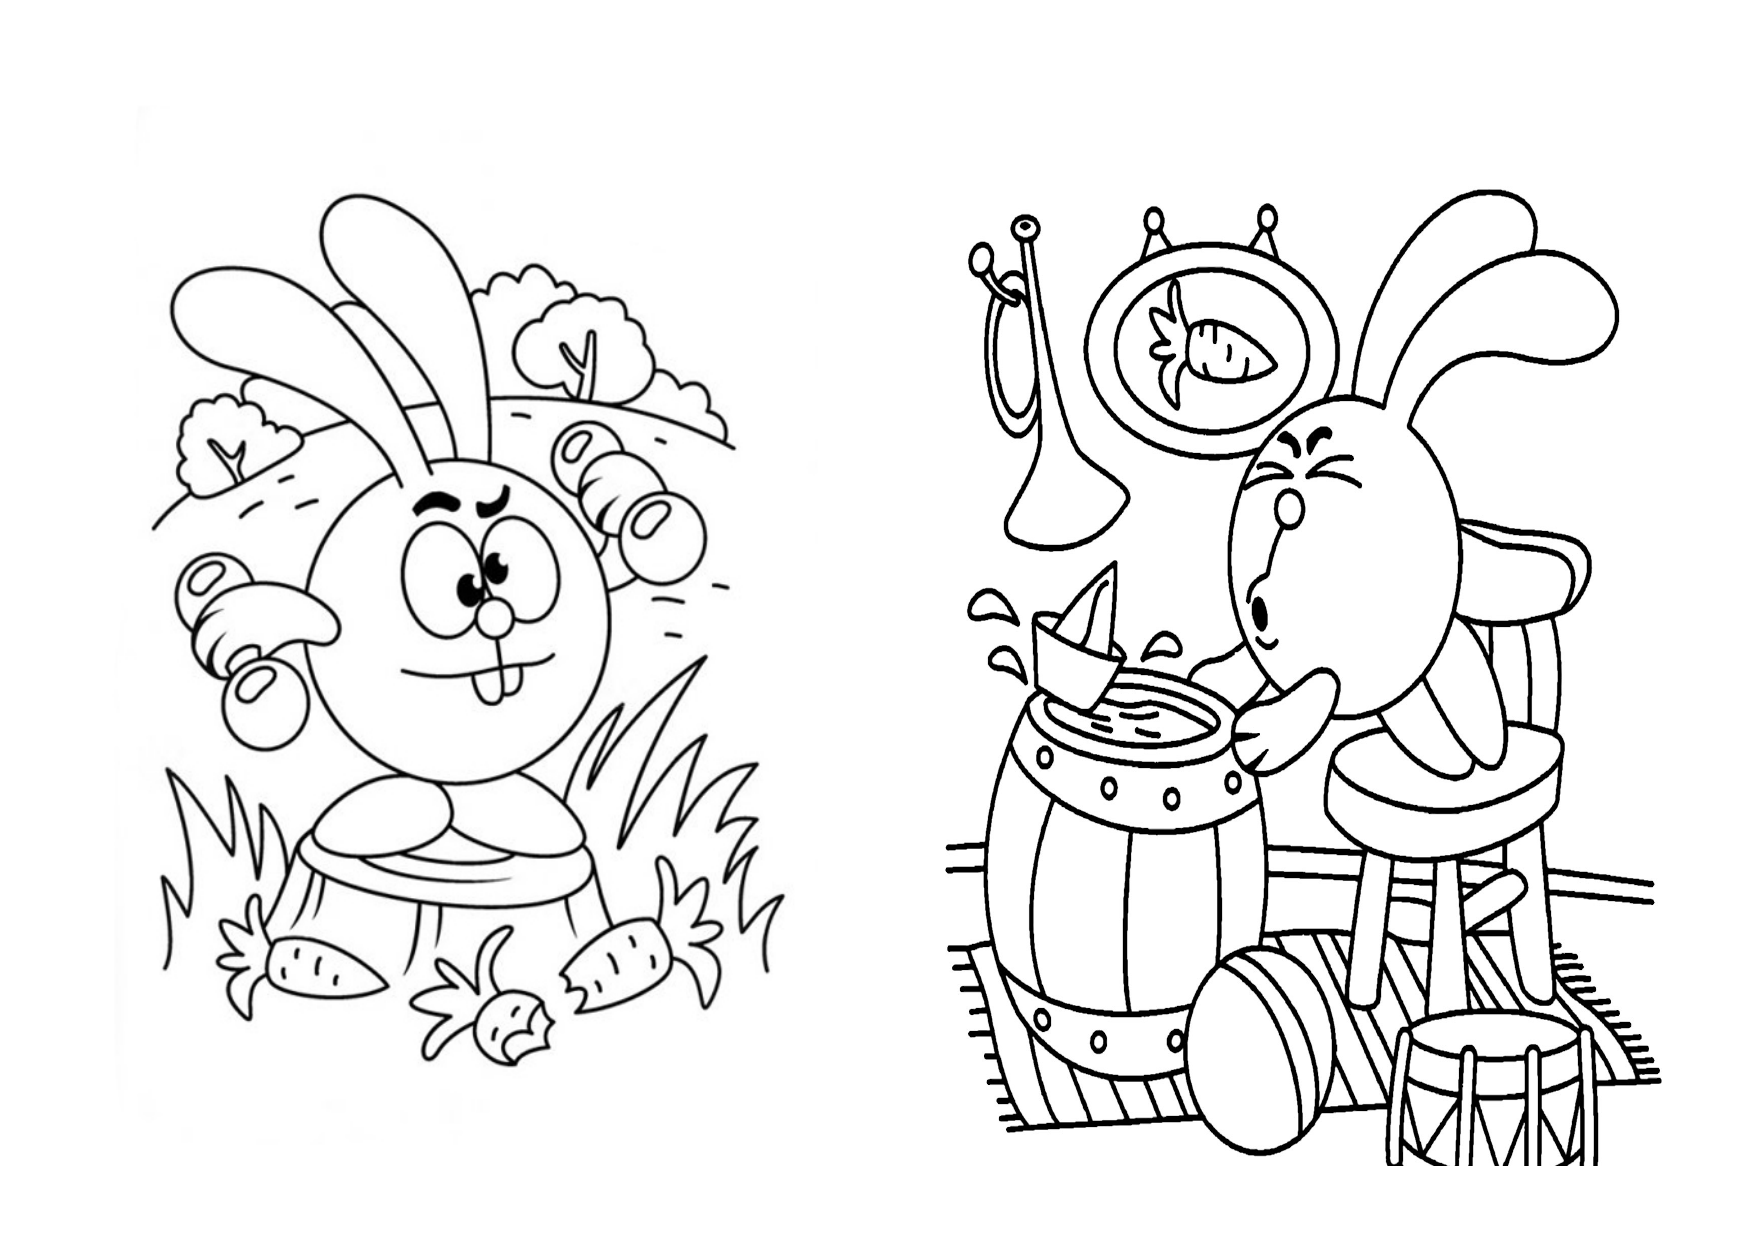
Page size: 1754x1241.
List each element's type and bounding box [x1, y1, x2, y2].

picture [85, 75, 856, 1166]
picture [917, 169, 1672, 1166]
